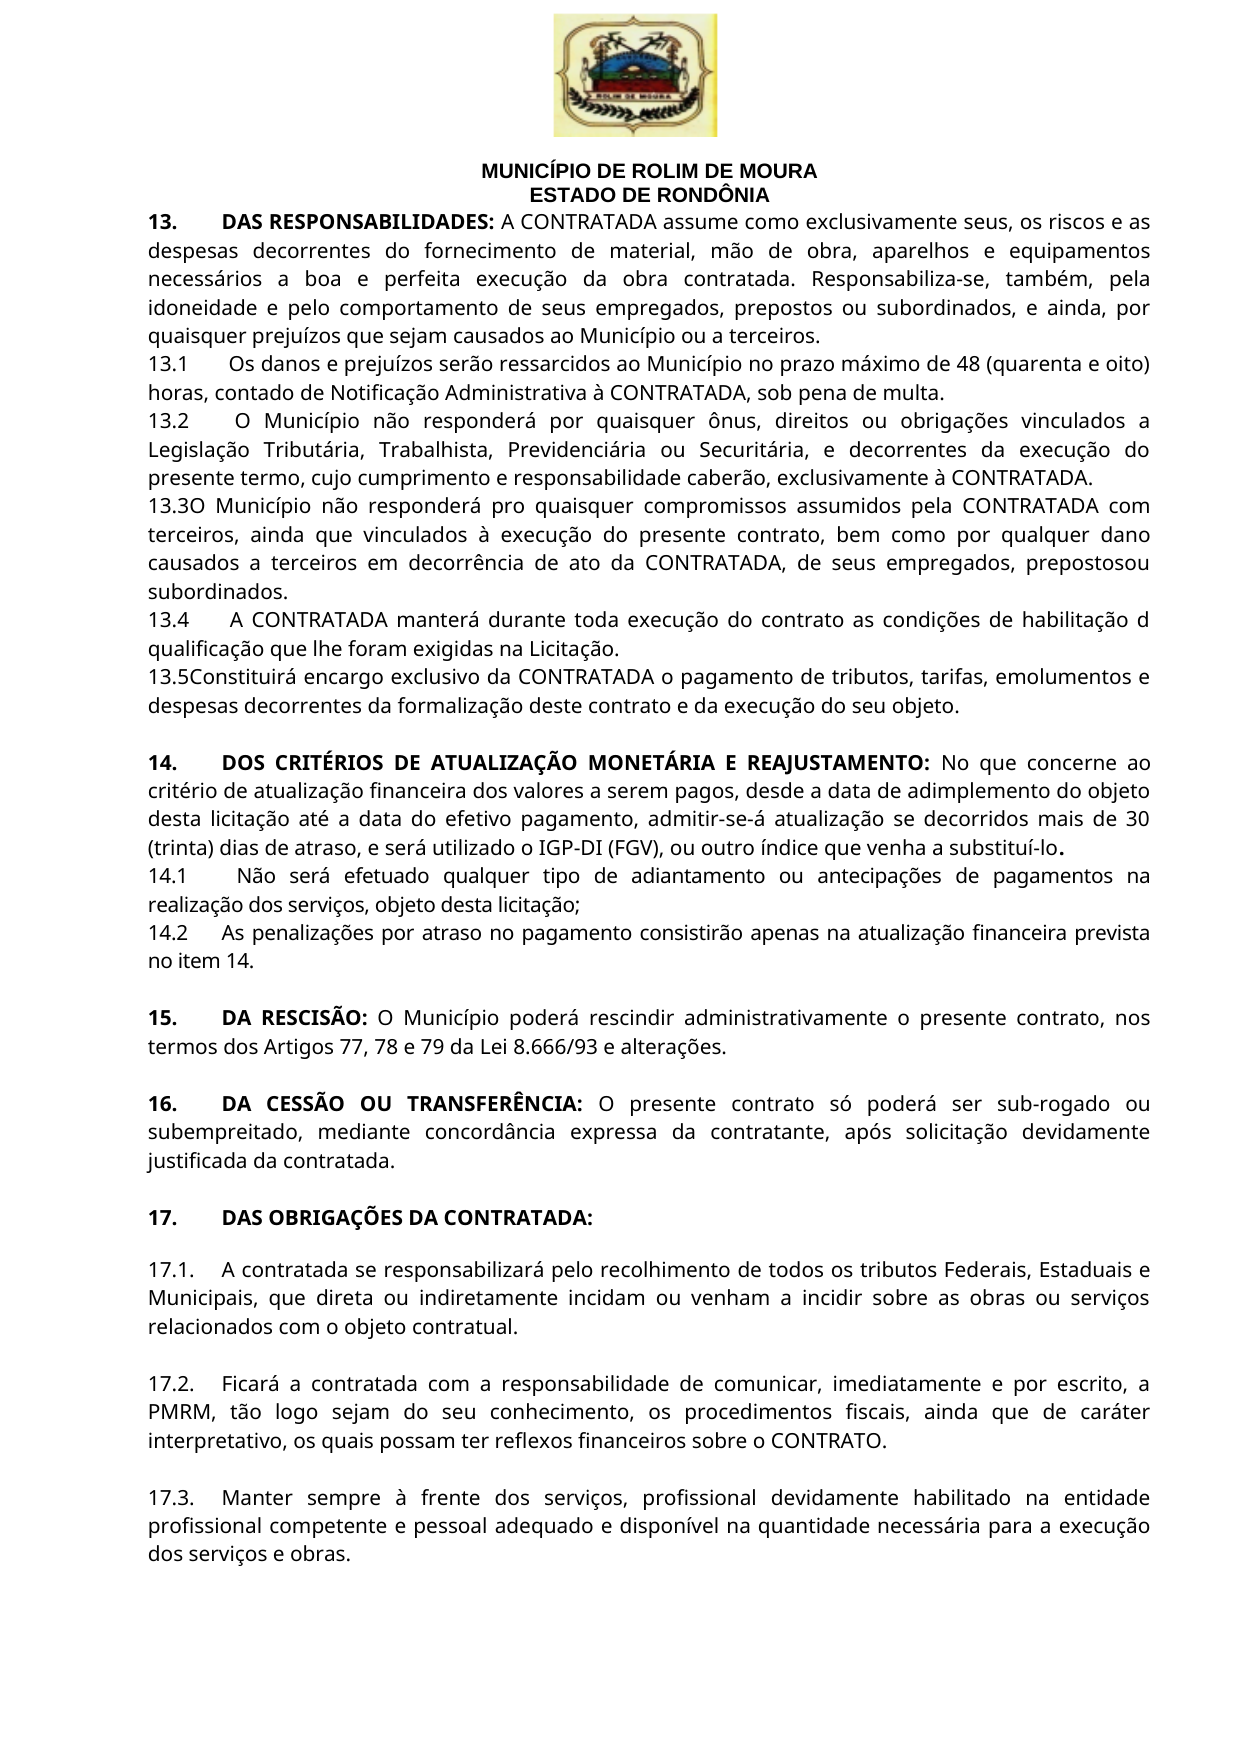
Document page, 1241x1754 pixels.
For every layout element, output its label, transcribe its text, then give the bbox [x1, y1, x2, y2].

text 13.4 A CONTRATADA manterá durante toda execução do contrato as condições de habilitação d qualificação que lhe foram exigidas na Licitação. [148, 605, 1152, 662]
subtitle 16. DA CESSÃO OU TRANSFERÊNCIA: O presente contrato só poderá ser sub-rogado ou subempreitado, mediante concordância expressa da contratante, após solicitação devidamente justificada da contratada. [148, 1089, 1152, 1174]
subtitle 17. DAS OBRIGAÇÕES DA CONTRATADA: [148, 1203, 1152, 1231]
text 17.1. A contratada se responsabilizará pelo recolhimento de todos os tributos Federais, Estaduais e Municipais, que direta ou indiretamente incidam ou venham a incidir sobre as obras ou serviços relacionados com o objeto contratual. [148, 1255, 1152, 1340]
text 17.3. Manter sempre à frente dos serviços, profissional devidamente habilitado na entidade profissional competente e pessoal adequado e disponível na quantidade necessária para a execução dos serviços e obras. [148, 1483, 1152, 1568]
list 14. DOS CRITÉRIOS DE ATUALIZAÇÃO MONETÁRIA E REAJUSTAMENTO: No que concerne ao critério de atualização financeira dos valores a serem pagos, desde a data de adimplemento do objeto desta licitação até a data do efetivo pagamento, admitir-se-á atualização se decorridos mais de 30 (trinta) dias de atraso, e será utilizado o IGP-DI (FGV), ou outro índice que venha a substituí-lo. [148, 748, 1152, 861]
text 13.3O Município não responderá pro quaisquer compromissos assumidos pela CONTRATADA com terceiros, ainda que vinculados à execução do presente contrato, bem como por qualquer dano causados a terceiros em decorrência de ato da CONTRATADA, de seus empregados, prepostosou subordinados. [148, 492, 1152, 605]
text 13.5Constituirá encargo exclusivo da CONTRATADA o pagamento de tributos, tarifas, emolumentos e despesas decorrentes da formalização deste contrato e da execução do seu objeto. [148, 662, 1152, 719]
text 13.1 Os danos e prejuízos serão ressarcidos ao Município no prazo máximo de 48 (quarenta e oito) horas, contado de Notificação Administrativa à CONTRATADA, sob pena de multa. [148, 349, 1152, 406]
text 17.2. Ficará a contratada com a responsabilidade de comunicar, imediatamente e por escrito, a PMRM, tão logo sejam do seu conhecimento, os procedimentos fiscais, ainda que de caráter interpretativo, os quais possam ter reflexos financeiros sobre o CONTRATO. [148, 1369, 1152, 1454]
text 14.2 As penalizações por atraso no pagamento consistirão apenas na atualização financeira prevista no item 14. [148, 918, 1152, 975]
subtitle 13. DAS RESPONSABILIDADES: A CONTRATADA assume como exclusivamente seus, os riscos e as despesas decorrentes do fornecimento de material, mão de obra, aparelhos e equipamentos necessários a boa e perfeita execução da obra contratada. Responsabiliza-se, também, pela idoneidade e pelo comportamento de seus empregados, prepostos ou subordinados, e ainda, por quaisquer prejuízos que sejam causados ao Município ou a terceiros. [148, 207, 1152, 349]
text 14.1 Não será efetuado qualquer tipo de adiantamento ou antecipações de pagamentos na realização dos serviços, objeto desta licitação; [148, 861, 1152, 918]
subtitle 15. DA RESCISÃO: O Município poderá rescindir administrativamente o presente contrato, nos termos dos Artigos 77, 78 e 79 da Lei 8.666/93 e alterações. [148, 1003, 1152, 1060]
text 13.2 O Município não responderá por quaisquer ônus, direitos ou obrigações vinculados a Legislação Tributária, Trabalhista, Previdenciária ou Securitária, e decorrentes da execução do presente termo, cujo cumprimento e responsabilidade caberão, exclusivamente à CONTRATADA. [148, 406, 1152, 492]
